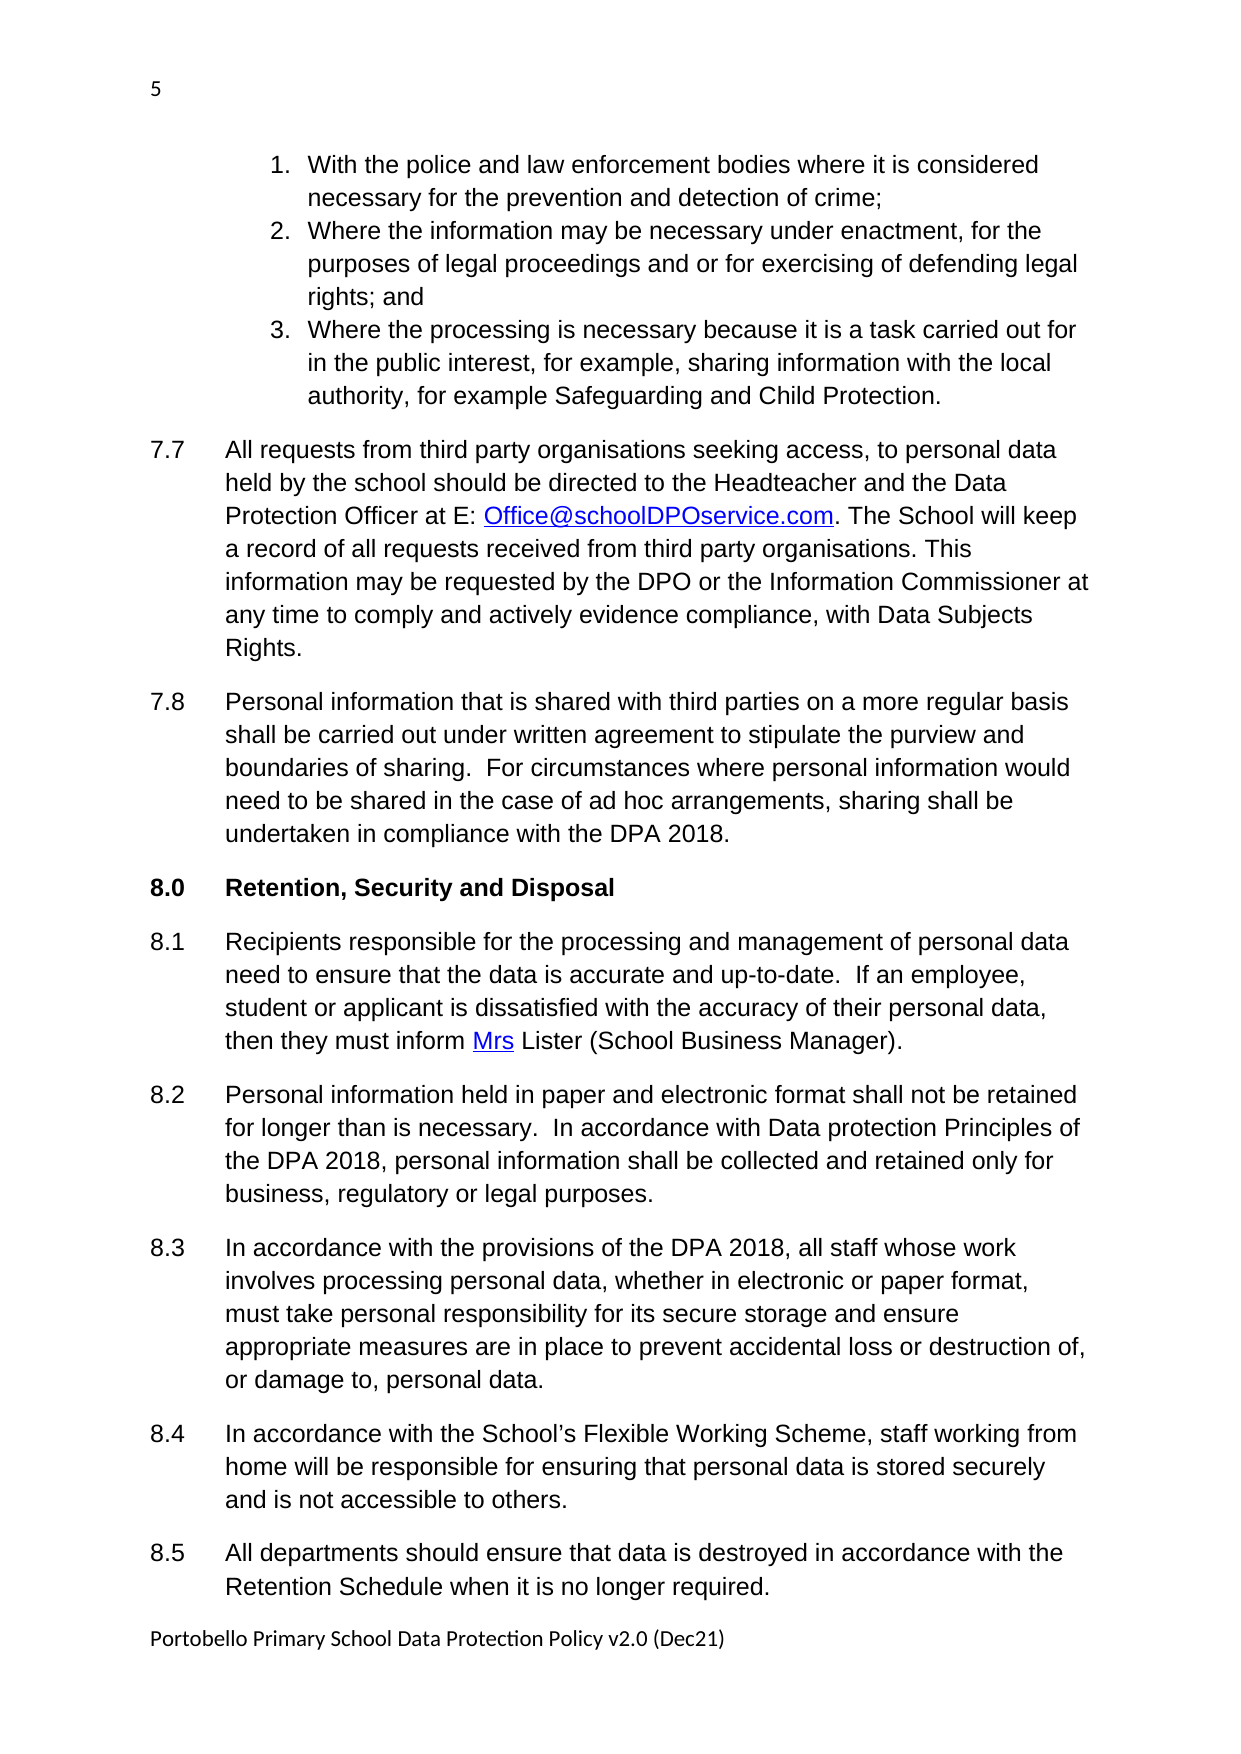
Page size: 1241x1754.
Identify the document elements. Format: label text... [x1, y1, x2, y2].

text 7.8 Personal information that is shared with third parties on a more regular basis shall be carried out under written agreement to stipulate the purview and boundaries of sharing. For circumstances where personal information would need to be shared in the case of ad hoc arrangements, sharing shall be undertaken in compliance with the DPA 2018. [150, 687, 1090, 848]
text 7.7 All requests from third party organisations seeking access, to personal data held by the school should be directed to the Headteacher and the Data Protection Officer at E: Office@schoolDPOservice.com. The School will keep a record of all requests received from third party organisations. This information may be requested by the DPO or the Information Commissioner at any time to comply and actively evidence compliance, with Data Subjects Rights. [150, 435, 1090, 662]
text 8.0 Retention, Security and Disposal [150, 873, 1090, 902]
list With the police and law enforcement bodies where it is considered necessary for the prevention and detection of crime; [270, 150, 1090, 212]
list Where the information may be necessary under enactment, for the purposes of legal proceedings and or for exercising of defending legal rights; and [270, 216, 1090, 311]
text 8.2 Personal information held in paper and electronic format shall not be retained for longer than is necessary. In accordance with Data protection Principles of the DPA 2018, personal information shall be collected and retained only for business, regulatory or legal purposes. [150, 1080, 1090, 1207]
list Where the processing is necessary because it is a task carried out for in the public interest, for example, sharing information with the local authority, for example Safeguarding and Child Protection. [270, 315, 1090, 410]
text 8.5 All departments should ensure that data is destroyed in accordance with the Retention Schedule when it is no longer required. [150, 1538, 1090, 1600]
text 8.4 In accordance with the School’s Flexible Working Scheme, staff working from home will be responsible for ensuring that personal data is stored securely and is not accessible to others. [150, 1418, 1090, 1513]
text 8.3 In accordance with the provisions of the DPA 2018, all staff whose work involves processing personal data, whether in electronic or paper format, must take personal responsibility for its secure storage and ensure appropriate measures are in place to prevent accidental loss or destruction of, or damage to, personal data. [150, 1233, 1090, 1393]
text 8.1 Recipients responsible for the processing and management of personal data need to ensure that the data is accurate and up-to-date. If an employee, student or applicant is dissatisfied with the accuracy of their personal data, then they must inform Mrs Lister (School Business Manager). [150, 927, 1090, 1054]
